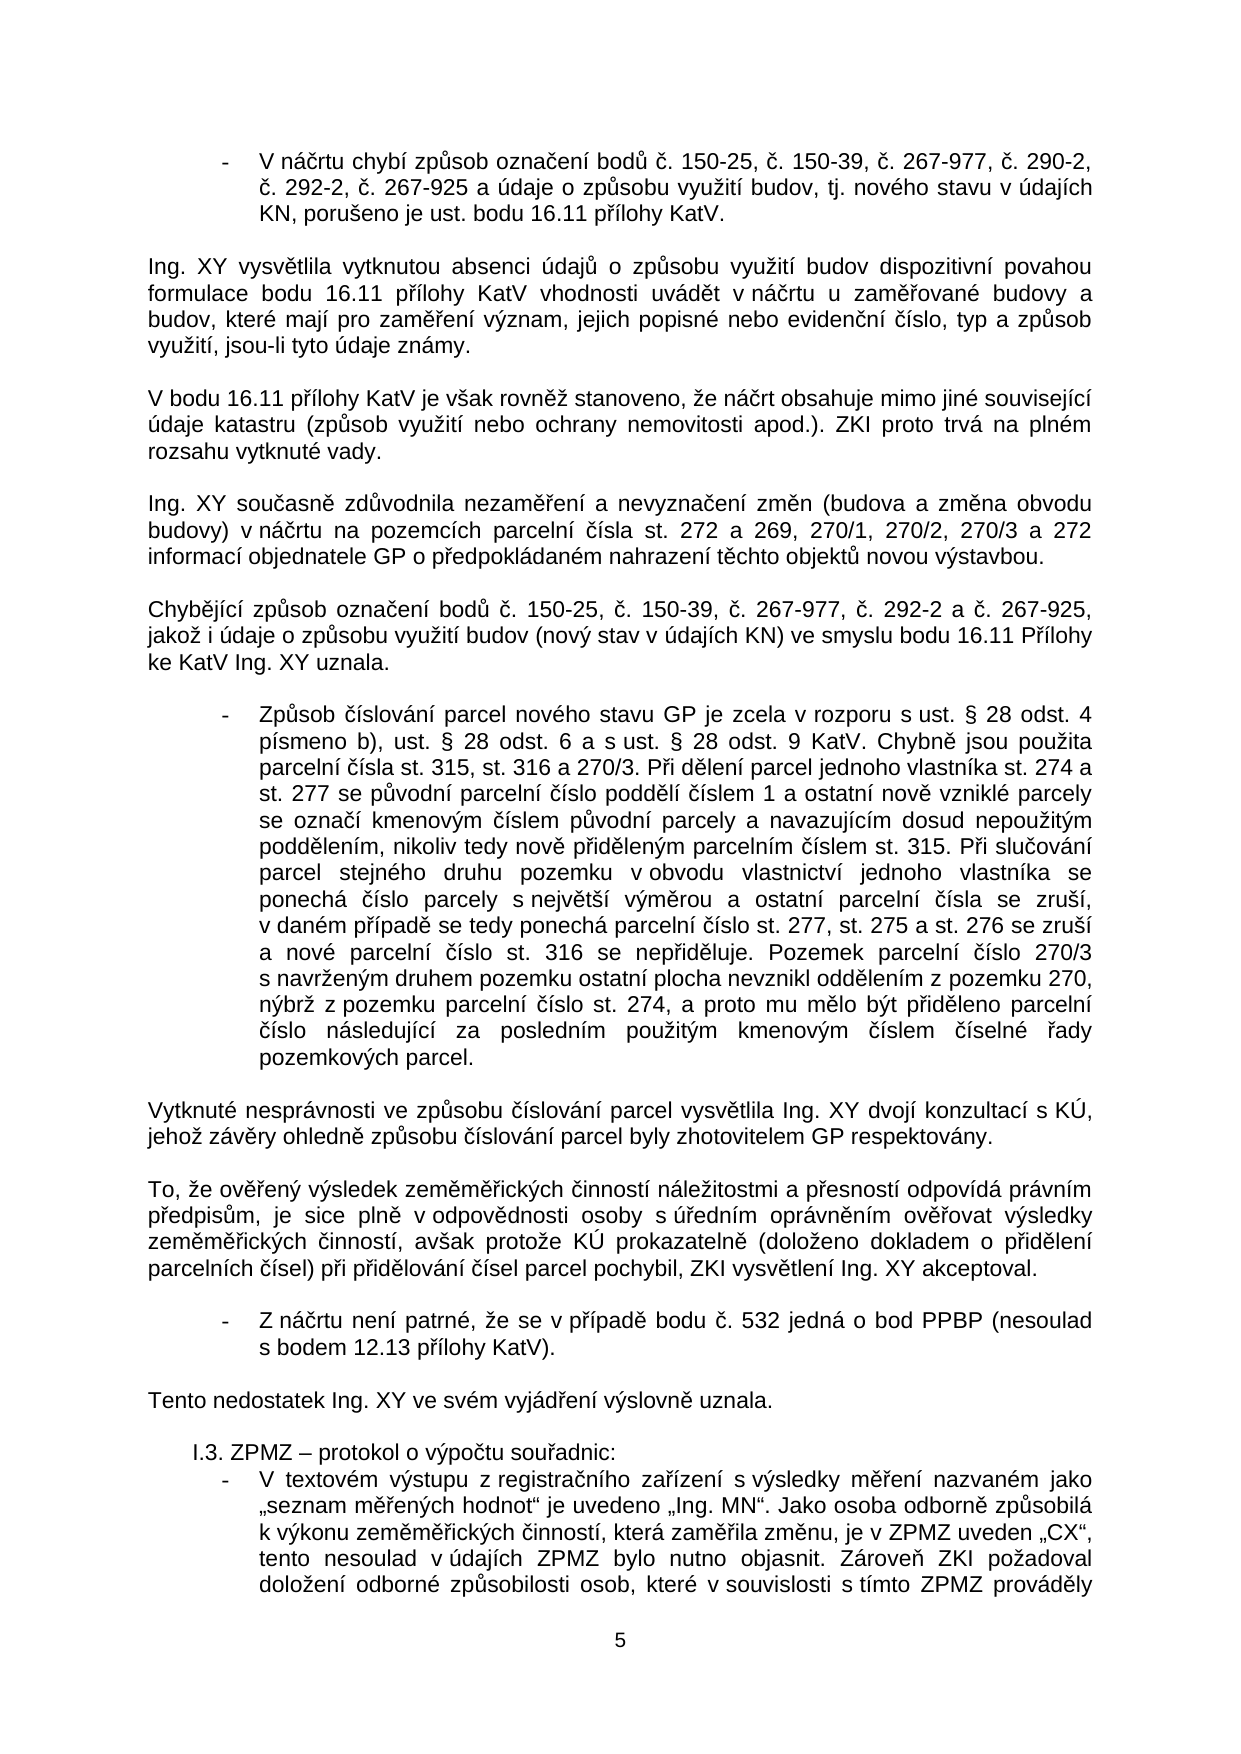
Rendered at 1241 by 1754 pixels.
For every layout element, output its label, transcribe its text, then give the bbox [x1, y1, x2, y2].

list Způsob číslování parcel nového stavu GP je zcela v rozporu s ust. § 28 odst. 4 písmeno b), ust. § 28 odst. 6 a s ust. § 28 odst. 9 KatV. Chybně jsou použita parcelní čísla st. 315, st. 316 a 270/3. Při dělení parcel jednoho vlastníka st. 274 a st. 277 se původní parcelní číslo poddělí číslem 1 a ostatní nově vzniklé parcely se označí kmenovým číslem původní parcely a navazujícím dosud nepoužitým poddělením, nikoliv tedy nově přiděleným parcelním číslem st. 315. Při slučování parcel stejného druhu pozemku v obvodu vlastnictví jednoho vlastníka se ponechá číslo parcely s největší výměrou a ostatní parcelní čísla se zruší, v daném případě se tedy ponechá parcelní číslo st. 277, st. 275 a st. 276 se zruší a nové parcelní číslo st. 316 se nepřiděluje. Pozemek parcelní číslo 270/3 s navrženým druhem pozemku ostatní plocha nevznikl oddělením z pozemku 270, nýbrž z pozemku parcelní číslo st. 274, a proto mu mělo být přiděleno parcelní číslo následující za posledním použitým kmenovým číslem číselné řady pozemkových parcel. [221, 701, 1093, 1070]
text To, že ověřený výsledek zeměměřických činností náležitostmi a přesností odpovídá právním předpisům, je sice plně v odpovědnosti osoby s úředním oprávněním ověřovat výsledky zeměměřických činností, avšak protože KÚ prokazatelně (doloženo dokladem o přidělení parcelních čísel) při přidělování čísel parcel pochybil, ZKI vysvětlení Ing. XY akceptoval. [148, 1176, 1093, 1281]
text Ing. XY vysvětlila vytknutou absenci údajů o způsobu využití budov dispozitivní povahou formulace bodu 16.11 přílohy KatV vhodnosti uvádět v náčrtu u zaměřované budovy a budov, které mají pro zaměření význam, jejich popisné nebo evidenční číslo, typ a způsob využití, jsou-li tyto údaje známy. [148, 253, 1093, 358]
text Vytknuté nesprávnosti ve způsobu číslování parcel vysvětlila Ing. XY dvojí konzultací s KÚ, jehož závěry ohledně způsobu číslování parcel byly zhotovitelem GP respektovány. [148, 1097, 1093, 1149]
text Chybějící způsob označení bodů č. 150-25, č. 150-39, č. 267-977, č. 292-2 a č. 267-925, jakož i údaje o způsobu využití budov (nový stav v údajích KN) ve smyslu bodu 16.11 Přílohy ke KatV Ing. XY uznala. [148, 596, 1093, 675]
list V náčrtu chybí způsob označení bodů č. 150-25, č. 150-39, č. 267-977, č. 290-2, č. 292-2, č. 267-925 a údaje o způsobu využití budov, tj. nového stavu v údajích KN, porušeno je ust. bodu 16.11 přílohy KatV. [221, 148, 1093, 227]
text I.3. ZPMZ – protokol o výpočtu souřadnic: [192, 1439, 1093, 1466]
text V bodu 16.11 přílohy KatV je však rovněž stanoveno, že náčrt obsahuje mimo jiné související údaje katastru (způsob využití nebo ochrany nemovitosti apod.). ZKI proto trvá na plném rozsahu vytknuté vady. [148, 385, 1093, 464]
text Ing. XY současně zdůvodnila nezaměření a nevyznačení změn (budova a změna obvodu budovy) v náčrtu na pozemcích parcelní čísla st. 272 a 269, 270/1, 270/2, 270/3 a 272 informací objednatele GP o předpokládaném nahrazení těchto objektů novou výstavbou. [148, 490, 1093, 569]
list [221, 1466, 1093, 1597]
list Z náčrtu není patrné, že se v případě bodu č. 532 jedná o bod PPBP (nesoulad s bodem 12.13 přílohy KatV). [221, 1307, 1093, 1360]
text Tento nedostatek Ing. XY ve svém vyjádření výslovně uznala. [148, 1387, 1093, 1413]
